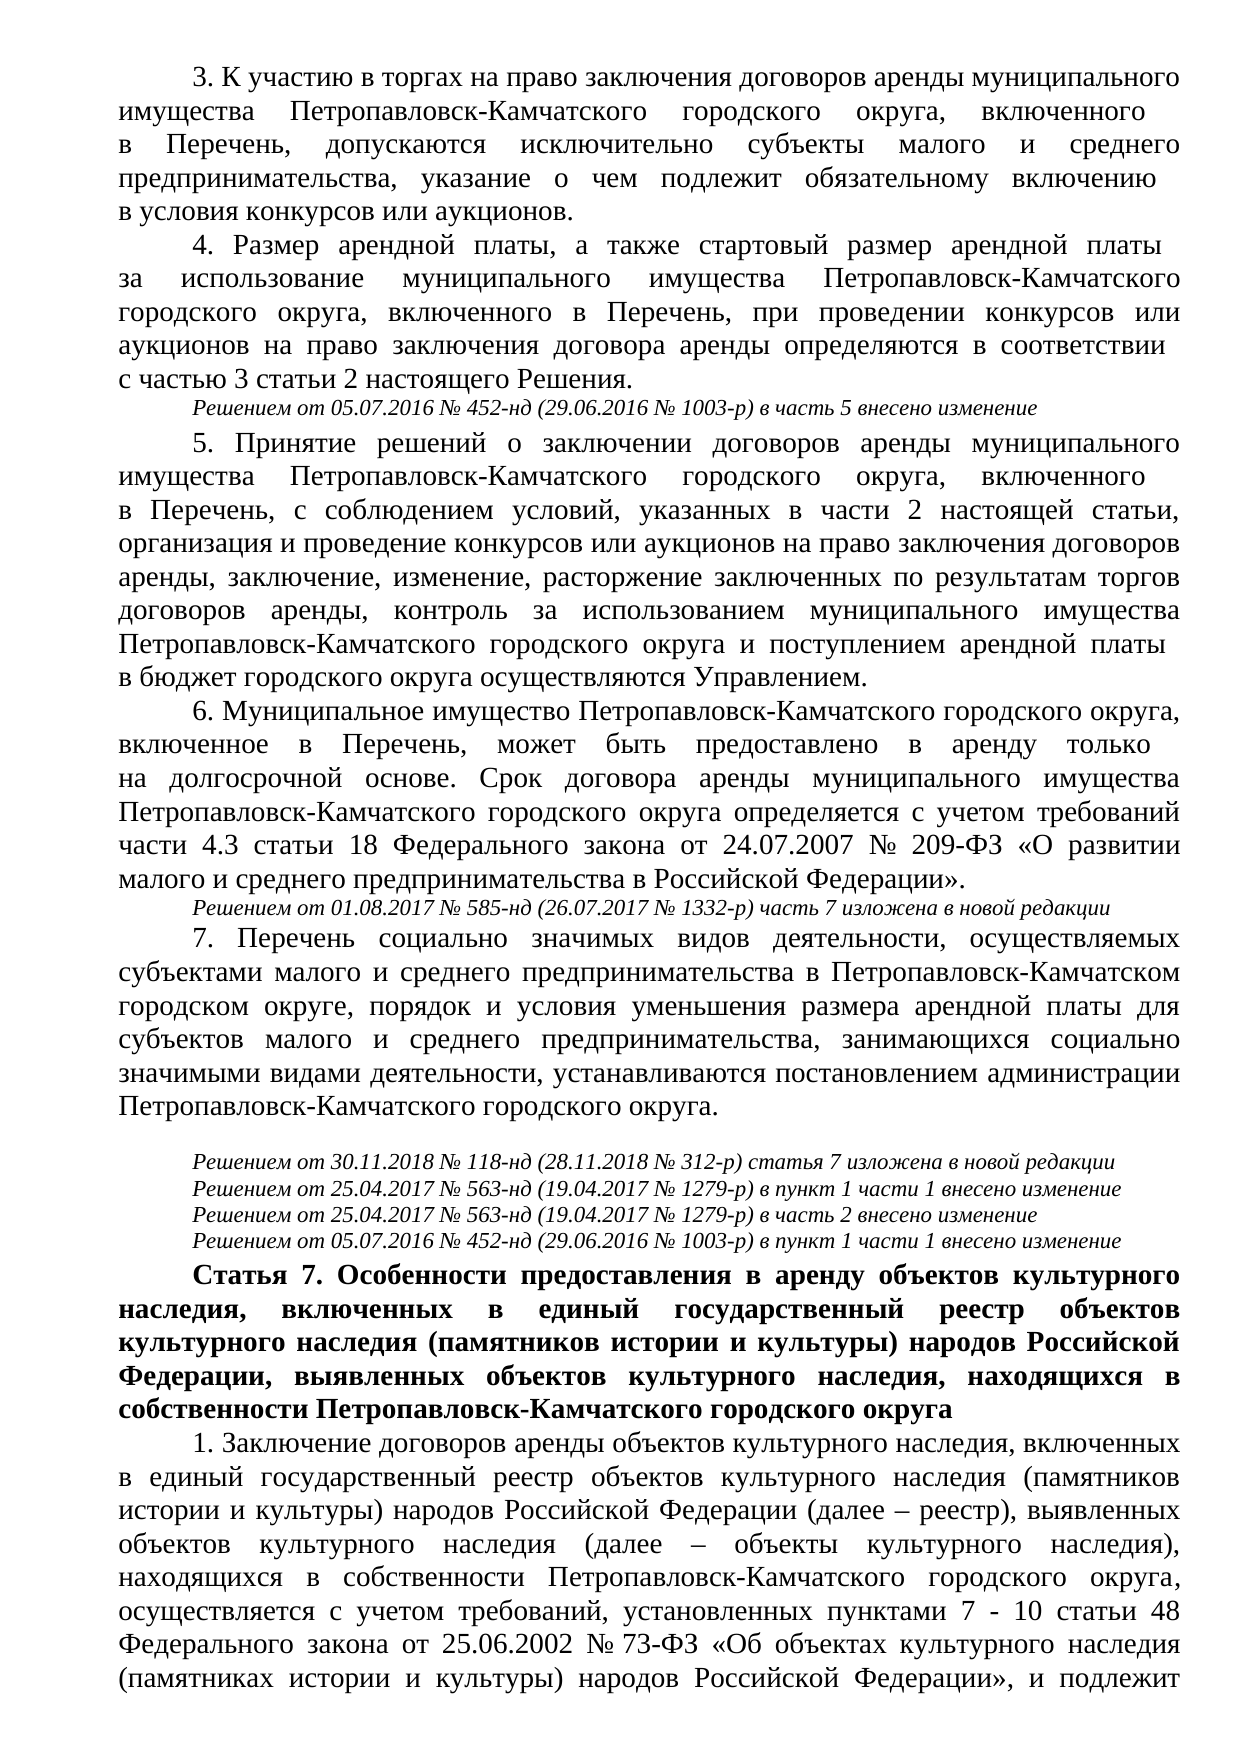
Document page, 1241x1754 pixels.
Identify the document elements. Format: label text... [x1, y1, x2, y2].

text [118, 1425, 1181, 1693]
text 5. Принятие решений о заключении договоров аренды муниципального имущества Петропавловск-Камчатского городского округа, включенного в Перечень, с соблюдением условий, указанных в части 2 настоящей статьи, организация и проведение конкурсов или аукционов на право заключения договоров аренды, заключение, изменение, расторжение заключенных по результатам торгов договоров аренды, контроль за использованием муниципального имущества Петропавловск-Камчатского городского округа и поступлением арендной платы в бюджет городского округа осуществляются Управлением. [118, 425, 1181, 693]
text 3. К участию в торгах на право заключения договоров аренды муниципального имущества Петропавловск-Камчатского городского округа, включенного в Перечень, допускаются исключительно субъекты малого и среднего предпринимательства, указание о чем подлежит обязательному включению в условия конкурсов или аукционов. [118, 59, 1181, 227]
text Решением от 30.11.2018 № 118-нд (28.11.2018 № 312-р) статья 7 изложена в новой редакции [118, 1148, 1181, 1174]
text Решением от 25.04.2017 № 563-нд (19.04.2017 № 1279-р) в пункт 1 части 1 внесено изменение [118, 1174, 1181, 1201]
text 7. Перечень социально значимых видов деятельности, осуществляемых субъектами малого и среднего предпринимательства в Петропавловск-Камчатском городском округе, порядок и условия уменьшения размера арендной платы для субъектов малого и среднего предпринимательства, занимающихся социально значимыми видами деятельности, устанавливаются постановлением администрации Петропавловск-Камчатского городского округа. [118, 921, 1181, 1122]
text Решением от 25.04.2017 № 563-нд (19.04.2017 № 1279-р) в часть 2 внесено изменение [118, 1201, 1181, 1227]
text Решением от 01.08.2017 № 585-нд (26.07.2017 № 1332-р) часть 7 изложена в новой редакции [118, 894, 1181, 921]
text Решением от 05.07.2016 № 452-нд (29.06.2016 № 1003-р) в пункт 1 части 1 внесено изменение [118, 1227, 1181, 1254]
text Статья 7. Особенности предоставления в аренду объектов культурного наследия, включенных в единый государственный реестр объектов культурного наследия (памятников истории и культуры) народов Российской Федерации, выявленных объектов культурного наследия, находящихся в собственности Петропавловск-Камчатского городского округа [118, 1257, 1181, 1425]
text 4. Размер арендной платы, а также стартовый размер арендной платы за использование муниципального имущества Петропавловск-Камчатского городского округа, включенного в Перечень, при проведении конкурсов или аукционов на право заключения договора аренды определяются в соответствии с частью 3 статьи 2 настоящего Решения. [118, 227, 1181, 394]
text Решением от 05.07.2016 № 452-нд (29.06.2016 № 1003-р) в часть 5 внесено изменение [118, 394, 1181, 421]
text 6. Муниципальное имущество Петропавловск-Камчатского городского округа, включенное в Перечень, может быть предоставлено в аренду только на долгосрочной основе. Срок договора аренды муниципального имущества Петропавловск-Камчатского городского округа определяется с учетом требований части 4.3 статьи 18 Федерального закона от 24.07.2007 № 209-ФЗ «О развитии малого и среднего предпринимательства в Российской Федерации». [118, 693, 1181, 894]
